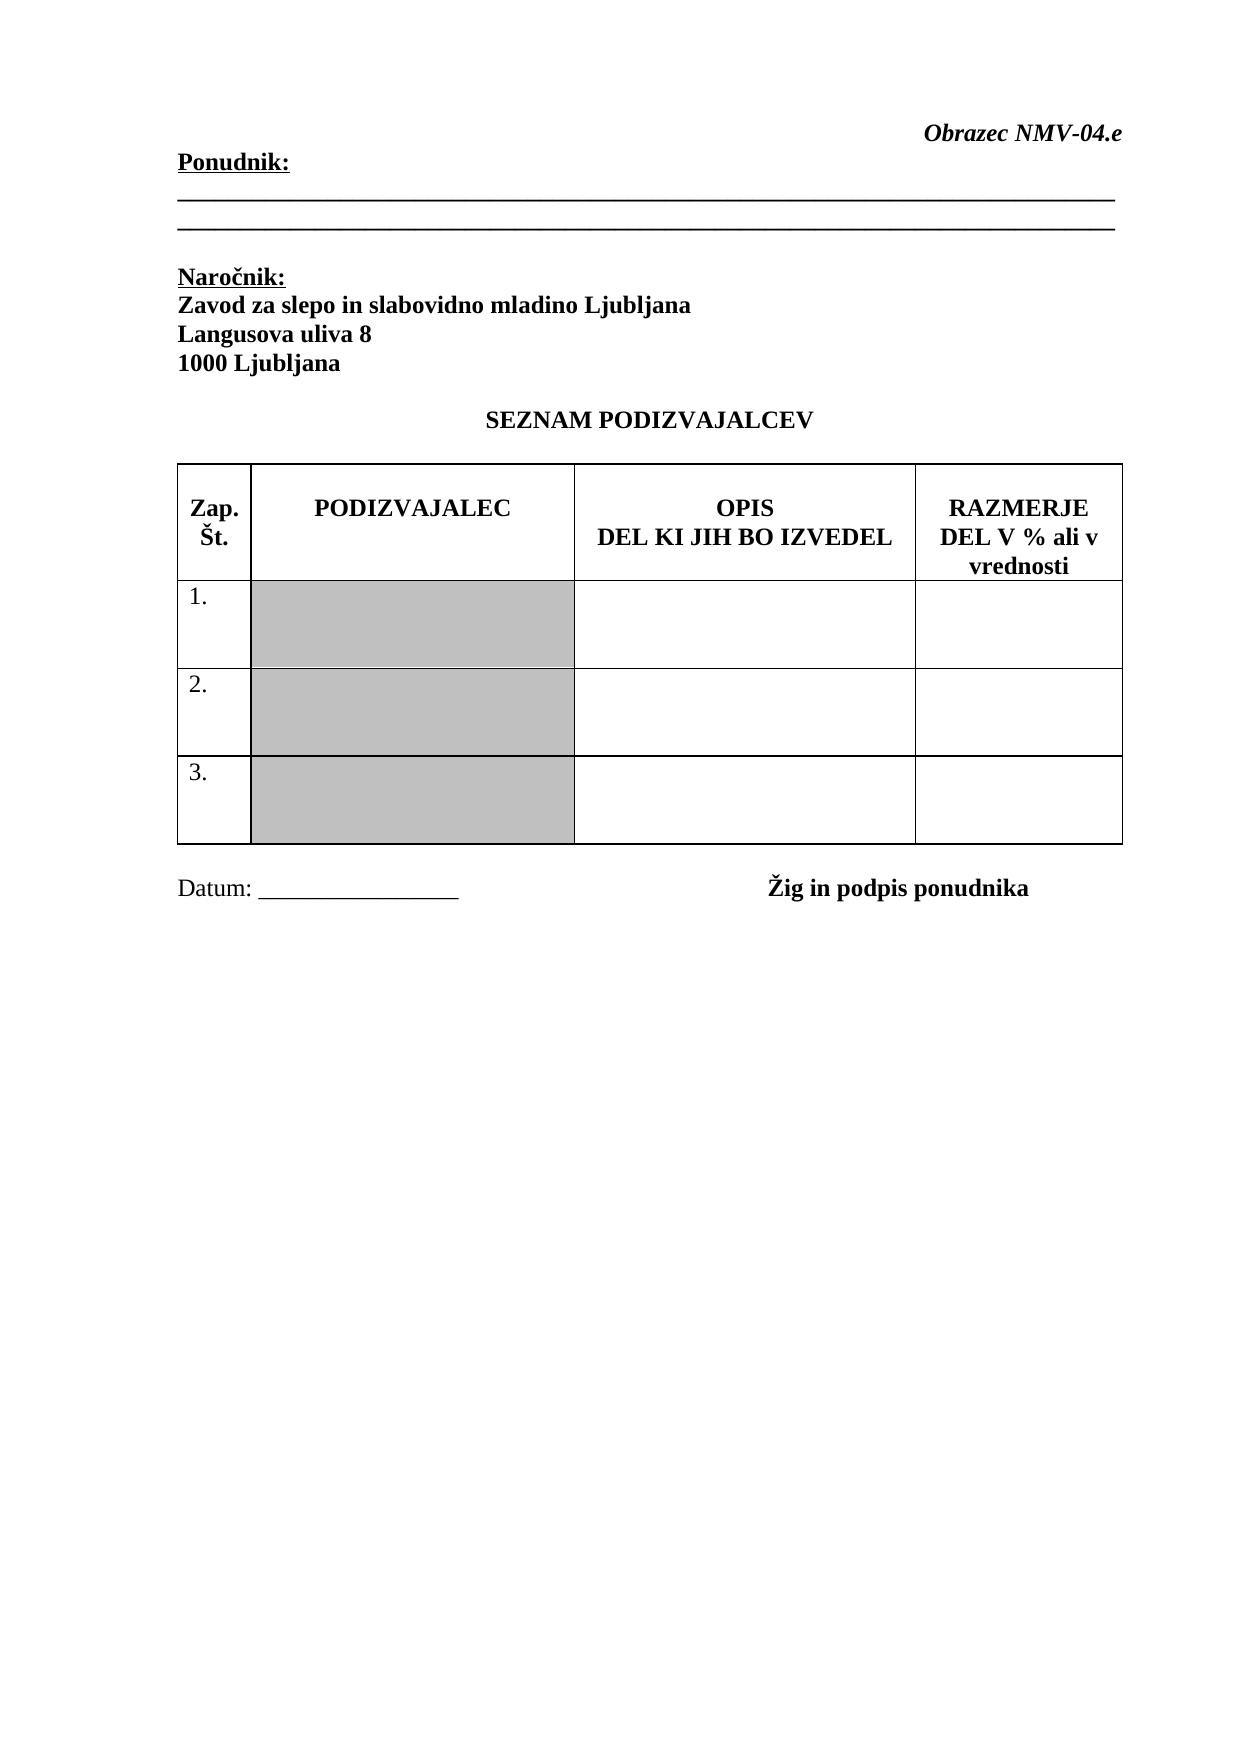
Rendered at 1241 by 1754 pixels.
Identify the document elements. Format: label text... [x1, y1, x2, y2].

table_cell [575, 581, 915, 667]
title Zavod za slepo in slabovidno mladino Ljubljana [177, 291, 1122, 319]
table_cell [252, 669, 574, 755]
table_header RAZMERJE DEL V % ali v vrednosti [916, 465, 1122, 580]
table_cell 3. [178, 757, 250, 843]
table_cell [916, 757, 1122, 843]
text Ponudnik: ______________________________________________________________________________________________________________________________________________________ [177, 147, 1122, 233]
title Naročnik: [177, 262, 1122, 291]
table_cell [252, 581, 574, 667]
title Langusova uliva 8 [177, 319, 1122, 348]
table_header OPIS DEL KI JIH BO IZVEDEL [575, 465, 915, 580]
table_header Zap. Št. [178, 465, 250, 580]
table_cell [916, 581, 1122, 667]
table_cell [252, 757, 574, 843]
text Obrazec NMV-04.e [177, 118, 1122, 147]
table_cell [575, 669, 915, 755]
table_header PODIZVAJALEC [252, 465, 574, 580]
table_cell 1. [178, 581, 250, 667]
table_cell 2. [178, 669, 250, 755]
table_cell [575, 757, 915, 843]
title 1000 Ljubljana [177, 348, 1122, 377]
table_cell [916, 669, 1122, 755]
text Datum: ________________ Žig in podpis ponudnika [177, 873, 1122, 902]
text SEZNAM PODIZVAJALCEV [177, 406, 1122, 434]
